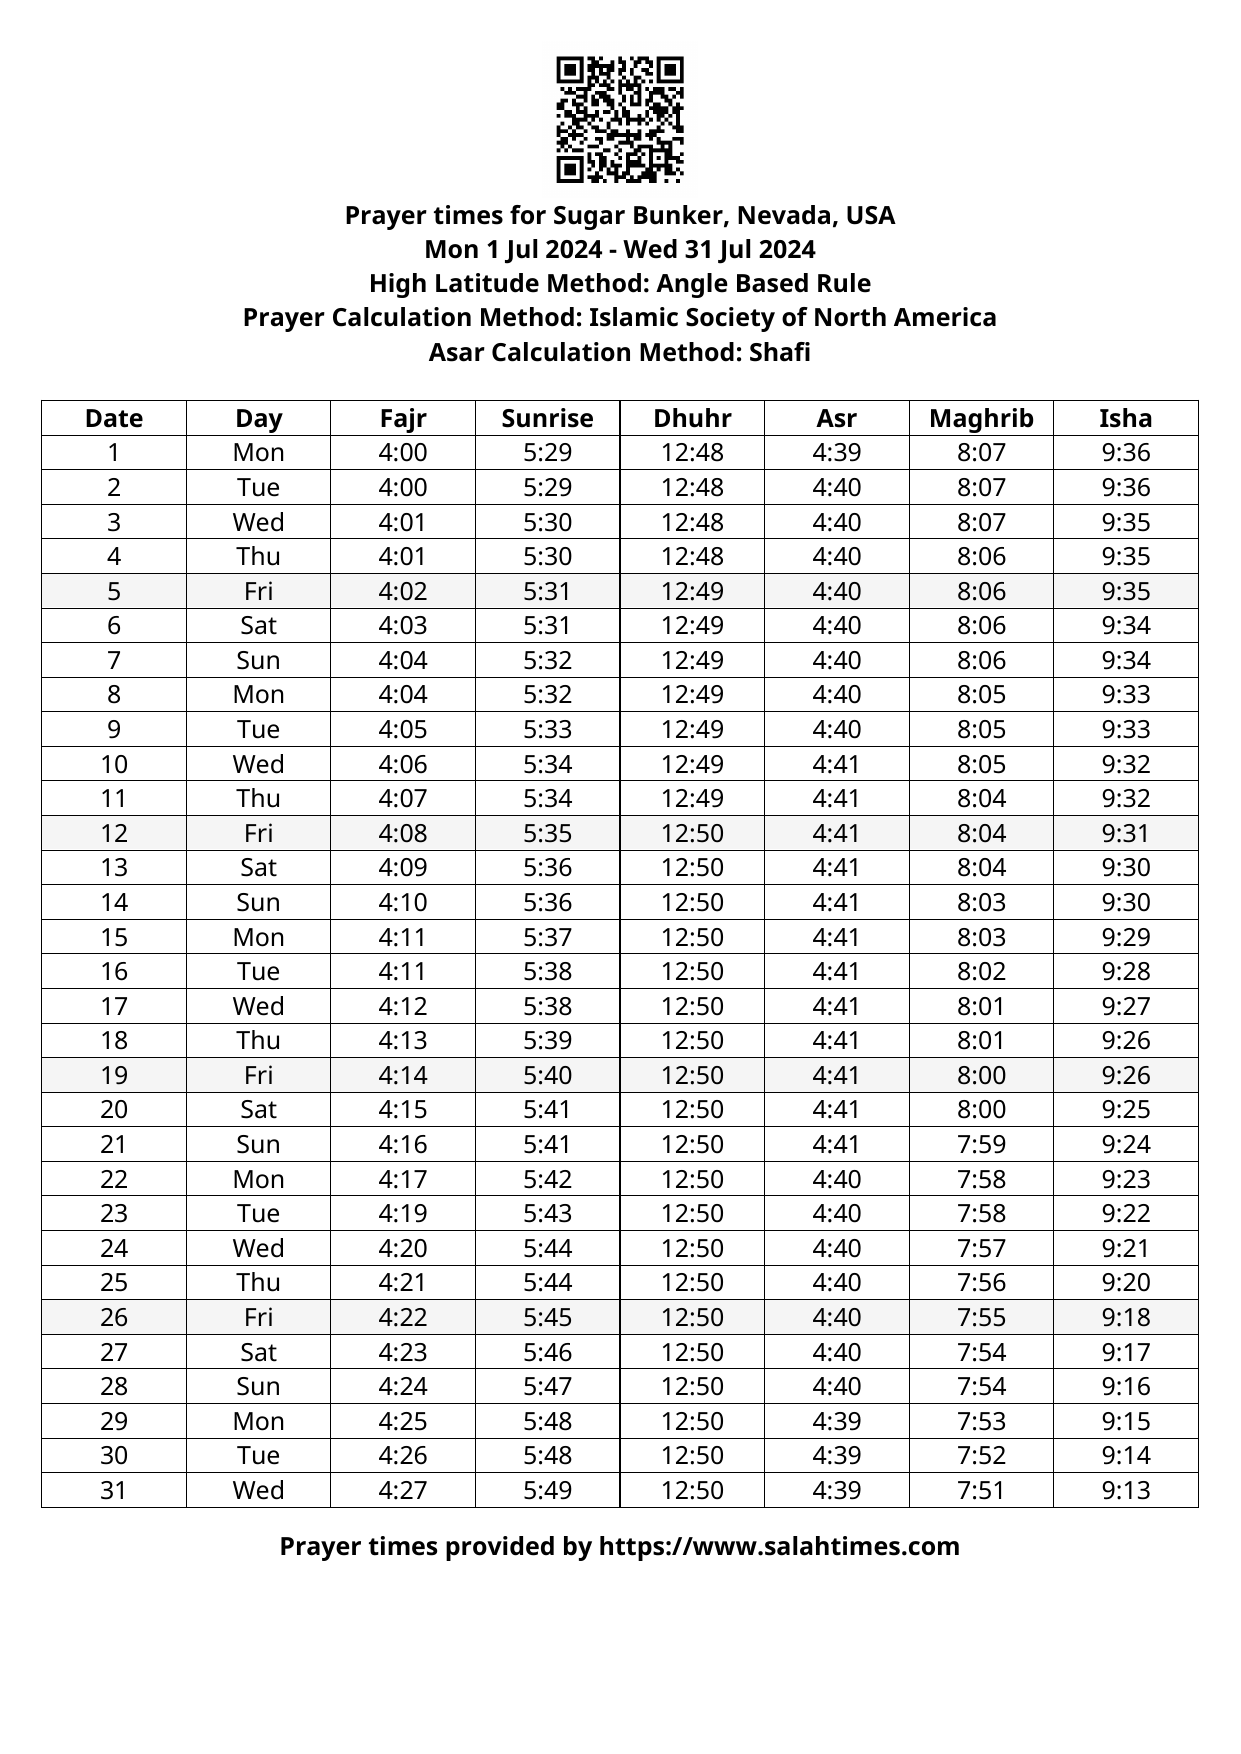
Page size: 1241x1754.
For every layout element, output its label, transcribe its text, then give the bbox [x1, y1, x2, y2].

table_cell 4:40 [765, 1266, 909, 1299]
table_cell 7:55 [910, 1300, 1053, 1334]
table_cell 7:54 [910, 1369, 1053, 1403]
table_cell 4:09 [331, 851, 475, 884]
table_cell 20 [42, 1093, 186, 1126]
table_cell 12:50 [621, 1162, 764, 1195]
table_cell 4:03 [331, 609, 475, 642]
table_cell 1 [42, 436, 186, 469]
table_cell 4:39 [765, 1439, 909, 1472]
table_cell 12:48 [621, 505, 764, 538]
table_cell Sat [187, 1335, 330, 1368]
table_cell 12:50 [621, 954, 764, 988]
table_cell 7 [42, 643, 186, 677]
table_cell 27 [42, 1335, 186, 1368]
table_cell 7:52 [910, 1439, 1053, 1472]
table_cell 12:50 [621, 816, 764, 849]
table_cell 8:03 [910, 920, 1053, 953]
picture [542, 41, 699, 198]
table_cell 7:53 [910, 1404, 1053, 1437]
table_cell 12:50 [621, 851, 764, 884]
table_cell 4:04 [331, 678, 475, 711]
table_cell 31 [42, 1473, 186, 1507]
table_cell 9:18 [1054, 1300, 1198, 1334]
table_cell 4:02 [331, 574, 475, 607]
text Prayer times for Sugar Bunker, Nevada, USA [42, 198, 1198, 232]
table_cell 11 [42, 781, 186, 815]
table_cell 12:50 [621, 1335, 764, 1368]
table_cell 9:34 [1054, 609, 1198, 642]
table_cell 5:32 [476, 678, 619, 711]
table_cell 9:26 [1054, 1024, 1198, 1057]
table_cell Sun [187, 1369, 330, 1403]
table_cell 4:40 [765, 1196, 909, 1230]
table_cell Sun [187, 1127, 330, 1161]
table_cell 9:28 [1054, 954, 1198, 988]
table_cell 12:49 [621, 678, 764, 711]
table_cell 28 [42, 1369, 186, 1403]
table_cell 5:40 [476, 1058, 619, 1092]
table_cell 7:56 [910, 1266, 1053, 1299]
text Asar Calculation Method: Shafi [42, 334, 1198, 368]
table_cell 5 [42, 574, 186, 607]
table_cell 9:25 [1054, 1093, 1198, 1126]
table_cell 4:16 [331, 1127, 475, 1161]
table_cell 4:07 [331, 781, 475, 815]
table_cell 9:36 [1054, 470, 1198, 504]
table_cell 25 [42, 1266, 186, 1299]
table_cell 21 [42, 1127, 186, 1161]
table_cell 5:45 [476, 1300, 619, 1334]
table_cell 23 [42, 1196, 186, 1230]
table_cell 4:41 [765, 954, 909, 988]
table_cell 5:37 [476, 920, 619, 953]
table_cell 8:00 [910, 1093, 1053, 1126]
table_cell 4:21 [331, 1266, 475, 1299]
table_cell 8:07 [910, 470, 1053, 504]
table_cell 2 [42, 470, 186, 504]
table_cell 3 [42, 505, 186, 538]
table_cell 5:39 [476, 1024, 619, 1057]
table_cell Tue [187, 954, 330, 988]
table_cell 8:01 [910, 1024, 1053, 1057]
table_cell 29 [42, 1404, 186, 1437]
table_cell Sat [187, 609, 330, 642]
table_cell 4:39 [765, 436, 909, 469]
table_cell 30 [42, 1439, 186, 1472]
table_cell 12:50 [621, 1439, 764, 1472]
table_cell 9:14 [1054, 1439, 1198, 1472]
table_cell 13 [42, 851, 186, 884]
table_cell 5:29 [476, 436, 619, 469]
table_cell 4:40 [765, 1369, 909, 1403]
table_cell 4:41 [765, 1127, 909, 1161]
table_cell 15 [42, 920, 186, 953]
table_cell 4:41 [765, 1024, 909, 1057]
table_cell 8:06 [910, 574, 1053, 607]
table_cell 5:30 [476, 505, 619, 538]
table_cell 9:32 [1054, 747, 1198, 780]
table_cell 12:50 [621, 1300, 764, 1334]
table_cell 12:48 [621, 436, 764, 469]
table_cell 26 [42, 1300, 186, 1334]
table_cell 9:24 [1054, 1127, 1198, 1161]
table_cell Wed [187, 989, 330, 1022]
table_cell 4:17 [331, 1162, 475, 1195]
table_cell 16 [42, 954, 186, 988]
table_cell 6 [42, 609, 186, 642]
table_cell 12:49 [621, 574, 764, 607]
table_cell 9:27 [1054, 989, 1198, 1022]
table_cell 4:00 [331, 436, 475, 469]
table_cell Mon [187, 1162, 330, 1195]
table_cell 12 [42, 816, 186, 849]
table_cell Fri [187, 1058, 330, 1092]
table_cell Tue [187, 470, 330, 504]
table_cell 8:07 [910, 505, 1053, 538]
table_cell Fri [187, 574, 330, 607]
table_cell 5:41 [476, 1093, 619, 1126]
table_cell 4:25 [331, 1404, 475, 1437]
table_cell Sun [187, 643, 330, 677]
table_cell 12:50 [621, 1127, 764, 1161]
table_cell 12:50 [621, 1369, 764, 1403]
table_cell 4:05 [331, 712, 475, 746]
table_cell 9:21 [1054, 1231, 1198, 1264]
table_cell 4:41 [765, 781, 909, 815]
table_cell 4:27 [331, 1473, 475, 1507]
table_cell 4:40 [765, 678, 909, 711]
table_cell 4:41 [765, 885, 909, 919]
table_cell 4:40 [765, 1335, 909, 1368]
table_cell 4:04 [331, 643, 475, 677]
table_cell 12:50 [621, 885, 764, 919]
table_cell 9:29 [1054, 920, 1198, 953]
table_cell 9:34 [1054, 643, 1198, 677]
table_cell 12:50 [621, 1196, 764, 1230]
table_cell 5:48 [476, 1439, 619, 1472]
table_cell 4:41 [765, 747, 909, 780]
table_cell 12:49 [621, 747, 764, 780]
table_cell 9:33 [1054, 712, 1198, 746]
table_cell Sat [187, 1093, 330, 1126]
table_cell 7:57 [910, 1231, 1053, 1264]
table_cell Thu [187, 1266, 330, 1299]
table_cell Tue [187, 1439, 330, 1472]
table_cell 4:40 [765, 609, 909, 642]
table_cell 8:05 [910, 712, 1053, 746]
table_cell 4:41 [765, 1093, 909, 1126]
table_cell 9:20 [1054, 1266, 1198, 1299]
table_cell 12:50 [621, 1473, 764, 1507]
table_cell 4:40 [765, 1231, 909, 1264]
table_cell 5:47 [476, 1369, 619, 1403]
table_cell 5:46 [476, 1335, 619, 1368]
table_cell 4:40 [765, 1162, 909, 1195]
table_header Dhuhr [621, 401, 764, 434]
table_cell 5:44 [476, 1266, 619, 1299]
table_cell 5:38 [476, 954, 619, 988]
table_cell 4:41 [765, 816, 909, 849]
table_cell Wed [187, 1473, 330, 1507]
table_cell 4:20 [331, 1231, 475, 1264]
table_cell 8:02 [910, 954, 1053, 988]
table_cell 12:50 [621, 1058, 764, 1092]
table_cell 12:49 [621, 643, 764, 677]
table_cell 8:04 [910, 781, 1053, 815]
table_cell 4:15 [331, 1093, 475, 1126]
table_cell 4:19 [331, 1196, 475, 1230]
table_cell 8:06 [910, 609, 1053, 642]
table_cell 4:40 [765, 643, 909, 677]
table_cell 4:26 [331, 1439, 475, 1472]
table_cell 4:41 [765, 989, 909, 1022]
table_cell 4:40 [765, 539, 909, 573]
table_cell 4:39 [765, 1473, 909, 1507]
table_cell Wed [187, 747, 330, 780]
table_cell 12:49 [621, 609, 764, 642]
table_cell 24 [42, 1231, 186, 1264]
table_cell 9:22 [1054, 1196, 1198, 1230]
table_cell Wed [187, 1231, 330, 1264]
table_cell 5:38 [476, 989, 619, 1022]
table_cell 8:00 [910, 1058, 1053, 1092]
table_cell 4:40 [765, 470, 909, 504]
table_header Maghrib [910, 401, 1053, 434]
table_cell 5:36 [476, 851, 619, 884]
table_cell Tue [187, 712, 330, 746]
text Mon 1 Jul 2024 - Wed 31 Jul 2024 [42, 232, 1198, 266]
table_cell 4:10 [331, 885, 475, 919]
table_cell 7:58 [910, 1196, 1053, 1230]
table_cell 7:59 [910, 1127, 1053, 1161]
table_cell 9:35 [1054, 539, 1198, 573]
table_cell 9:35 [1054, 574, 1198, 607]
table_cell 4:24 [331, 1369, 475, 1403]
table_cell Fri [187, 816, 330, 849]
table_cell 8:07 [910, 436, 1053, 469]
table_cell Tue [187, 1196, 330, 1230]
table_header Fajr [331, 401, 475, 434]
table_cell 9:30 [1054, 851, 1198, 884]
table_cell 9:32 [1054, 781, 1198, 815]
table_cell 4:23 [331, 1335, 475, 1368]
table_cell 18 [42, 1024, 186, 1057]
table_cell 9:26 [1054, 1058, 1198, 1092]
table_cell 4:08 [331, 816, 475, 849]
table_cell Fri [187, 1300, 330, 1334]
table_cell 9:23 [1054, 1162, 1198, 1195]
table_cell 5:48 [476, 1404, 619, 1437]
table_cell 5:41 [476, 1127, 619, 1161]
table_cell Mon [187, 920, 330, 953]
table_cell Sat [187, 851, 330, 884]
table_cell 4:01 [331, 539, 475, 573]
table_cell 10 [42, 747, 186, 780]
table_cell 9:36 [1054, 436, 1198, 469]
table_cell 9:35 [1054, 505, 1198, 538]
table_cell 5:43 [476, 1196, 619, 1230]
table_cell 4:00 [331, 470, 475, 504]
table_cell 9:15 [1054, 1404, 1198, 1437]
table_cell 7:54 [910, 1335, 1053, 1368]
table_cell 17 [42, 989, 186, 1022]
table_cell 9:16 [1054, 1369, 1198, 1403]
table_cell 5:32 [476, 643, 619, 677]
table_cell 5:44 [476, 1231, 619, 1264]
table_cell 4:06 [331, 747, 475, 780]
text Prayer Calculation Method: Islamic Society of North America [42, 300, 1198, 334]
table_cell 4 [42, 539, 186, 573]
table_cell 9 [42, 712, 186, 746]
table_cell Mon [187, 436, 330, 469]
table_cell 4:41 [765, 851, 909, 884]
table_cell 12:50 [621, 1404, 764, 1437]
table_header Sunrise [476, 401, 619, 434]
table_cell 4:39 [765, 1404, 909, 1437]
table_cell 12:50 [621, 920, 764, 953]
table_cell 5:36 [476, 885, 619, 919]
table_cell 12:48 [621, 470, 764, 504]
text High Latitude Method: Angle Based Rule [42, 266, 1198, 300]
table_cell Mon [187, 678, 330, 711]
table_cell 4:14 [331, 1058, 475, 1092]
table_cell 8:05 [910, 747, 1053, 780]
table_header Day [187, 401, 330, 434]
table_cell 12:49 [621, 781, 764, 815]
table_cell 8:06 [910, 643, 1053, 677]
table_cell 5:34 [476, 747, 619, 780]
table_cell 14 [42, 885, 186, 919]
table_cell 8:01 [910, 989, 1053, 1022]
table_cell 12:50 [621, 1093, 764, 1126]
table_cell 9:30 [1054, 885, 1198, 919]
table_header Date [42, 401, 186, 434]
table_cell 12:50 [621, 1266, 764, 1299]
table_cell 9:31 [1054, 816, 1198, 849]
table_cell 4:12 [331, 989, 475, 1022]
table_cell 19 [42, 1058, 186, 1092]
table_cell 5:31 [476, 609, 619, 642]
table_cell 12:50 [621, 1231, 764, 1264]
table_cell 4:40 [765, 505, 909, 538]
table_cell 5:42 [476, 1162, 619, 1195]
table_cell 4:22 [331, 1300, 475, 1334]
table_cell 22 [42, 1162, 186, 1195]
table_cell 12:50 [621, 1024, 764, 1057]
table_cell 5:34 [476, 781, 619, 815]
table_cell 8:04 [910, 816, 1053, 849]
table_cell 8:05 [910, 678, 1053, 711]
table_cell 5:35 [476, 816, 619, 849]
table_cell 4:11 [331, 954, 475, 988]
table_cell 12:50 [621, 989, 764, 1022]
table_cell Thu [187, 781, 330, 815]
table_cell Thu [187, 539, 330, 573]
table_cell 5:29 [476, 470, 619, 504]
table_cell 4:40 [765, 712, 909, 746]
text Prayer times provided by https://www.salahtimes.com [42, 1528, 1198, 1563]
table_cell 8 [42, 678, 186, 711]
table_cell 4:41 [765, 920, 909, 953]
table_cell Mon [187, 1404, 330, 1437]
table_cell 12:48 [621, 539, 764, 573]
table_cell 8:06 [910, 539, 1053, 573]
table_cell 5:49 [476, 1473, 619, 1507]
table_cell 9:33 [1054, 678, 1198, 711]
table_cell 7:51 [910, 1473, 1053, 1507]
table_cell 8:03 [910, 885, 1053, 919]
table_cell 5:33 [476, 712, 619, 746]
table_cell 4:01 [331, 505, 475, 538]
table_cell 5:30 [476, 539, 619, 573]
table_cell 4:41 [765, 1058, 909, 1092]
table_cell 8:04 [910, 851, 1053, 884]
table_cell 9:17 [1054, 1335, 1198, 1368]
table_header Isha [1054, 401, 1198, 434]
table_cell 4:40 [765, 1300, 909, 1334]
table_cell 4:40 [765, 574, 909, 607]
table_cell 9:13 [1054, 1473, 1198, 1507]
table_cell 4:11 [331, 920, 475, 953]
table_cell Wed [187, 505, 330, 538]
table_cell 12:49 [621, 712, 764, 746]
table_cell 4:13 [331, 1024, 475, 1057]
table_cell Thu [187, 1024, 330, 1057]
table_cell Sun [187, 885, 330, 919]
table_cell 7:58 [910, 1162, 1053, 1195]
table_cell 5:31 [476, 574, 619, 607]
table_header Asr [765, 401, 909, 434]
